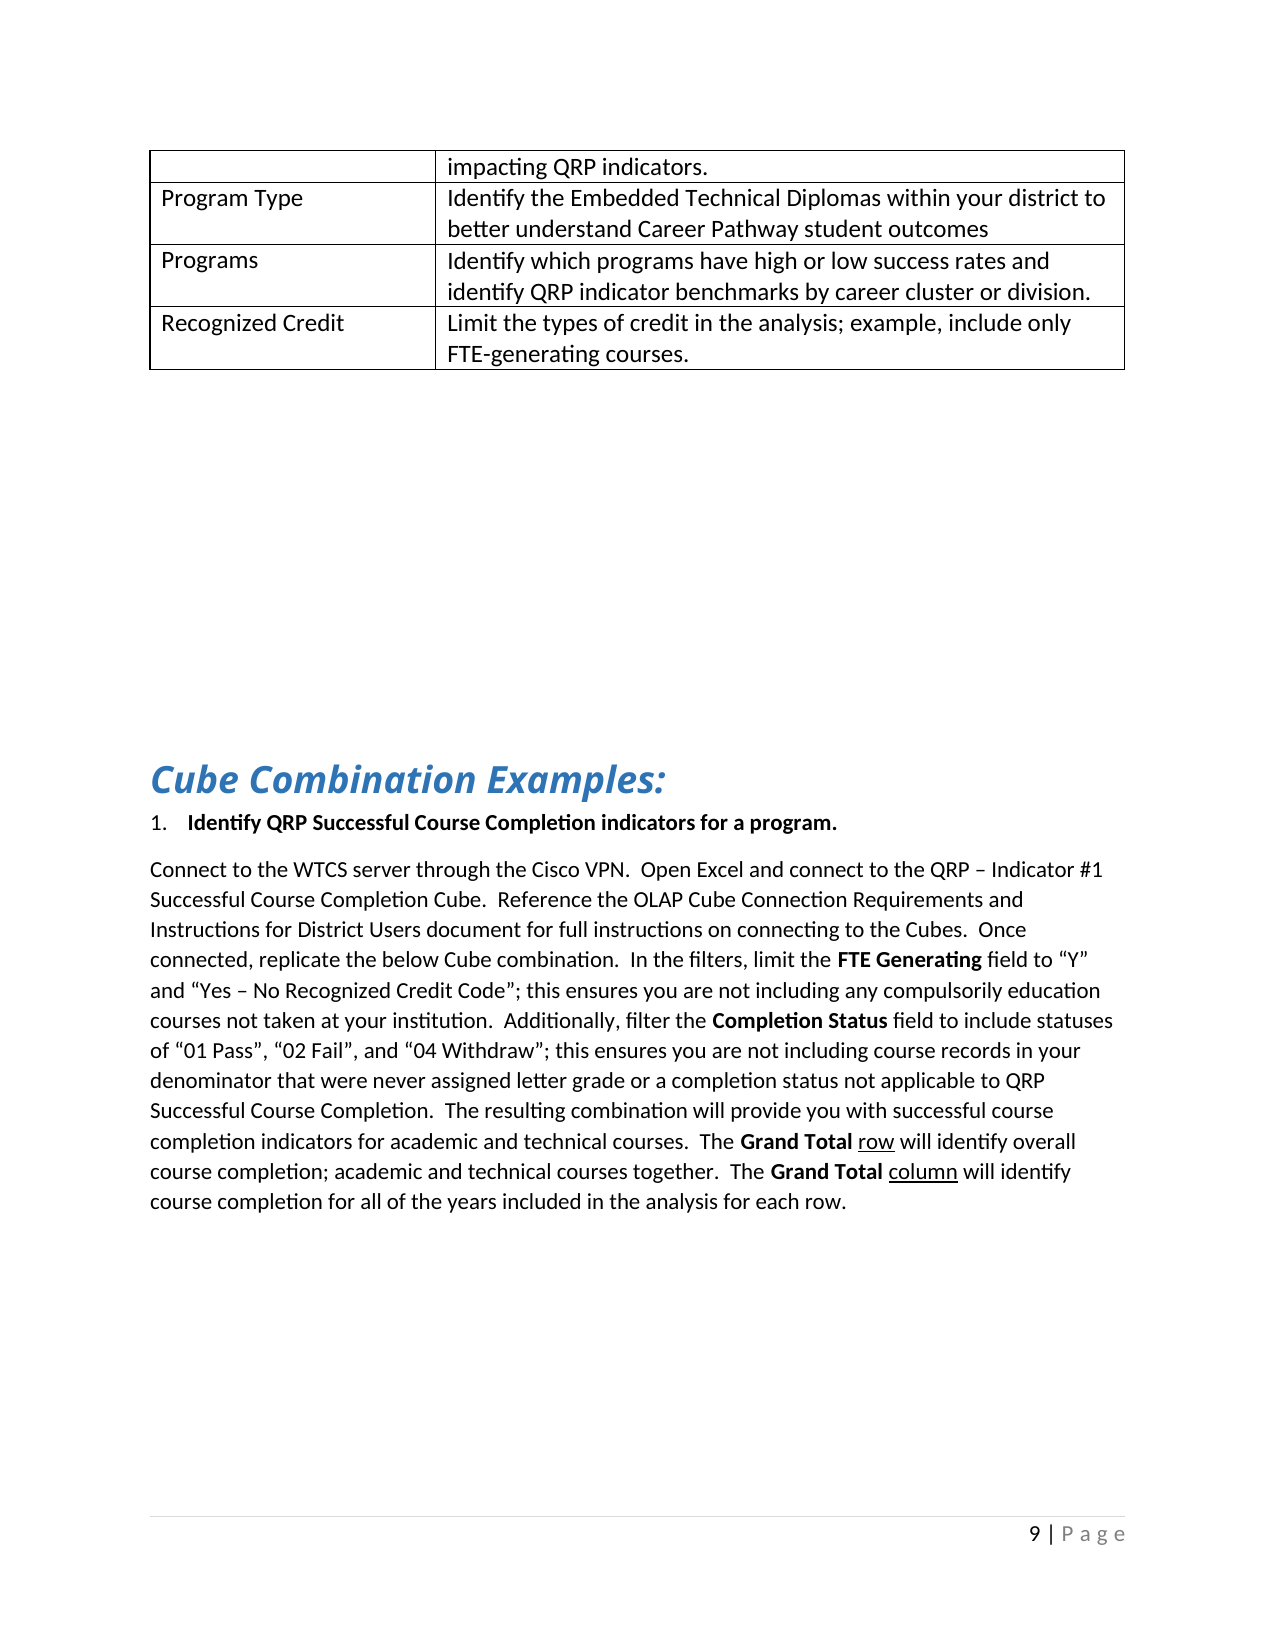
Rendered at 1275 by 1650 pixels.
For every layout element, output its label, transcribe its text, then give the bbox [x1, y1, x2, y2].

table_cell Recognized Credit [151, 307, 435, 369]
table_cell Limit the types of credit in the analysis; example, include only FTE-generating courses. [436, 307, 1124, 369]
table_cell Identify the Embedded Technical Diplomas within your district to better understand Career Pathway student outcomes [436, 183, 1124, 244]
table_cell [151, 151, 435, 182]
table_cell Program Type [151, 183, 435, 244]
text Connect to the WTCS server through the Cisco VPN. Open Excel and connect to the QRP – Indicator #1 Successful Course Completion Cube. Reference the OLAP Cube Connection Requirements and Instructions for District Users document for full instructions on connecting to the Cubes. Once connected, replicate the below Cube combination. In the filters, limit the FTE Generating field to “Y” and “Yes – No Recognized Credit Code”; this ensures you are not including any compulsorily education courses not taken at your institution. Additionally, filter the Completion Status field to include statuses of “01 Pass”, “02 Fail”, and “04 Withdraw”; this ensures you are not including course records in your denominator that were never assigned letter grade or a completion status not applicable to QRP Successful Course Completion. The resulting combination will provide you with successful course completion indicators for academic and technical courses. The Grand Total row will identify overall course completion; academic and technical courses together. The Grand Total column will identify course completion for all of the years included in the analysis for each row. [150, 855, 1125, 1215]
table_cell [436, 151, 1124, 182]
table_cell Identify which programs have high or low success rates and identify QRP indicator benchmarks by career cluster or division. [436, 245, 1124, 306]
list Identify QRP Successful Course Completion indicators for a program. [150, 808, 1125, 836]
subtitle Cube Combination Examples: [150, 753, 1125, 804]
table_cell Programs [151, 245, 435, 306]
